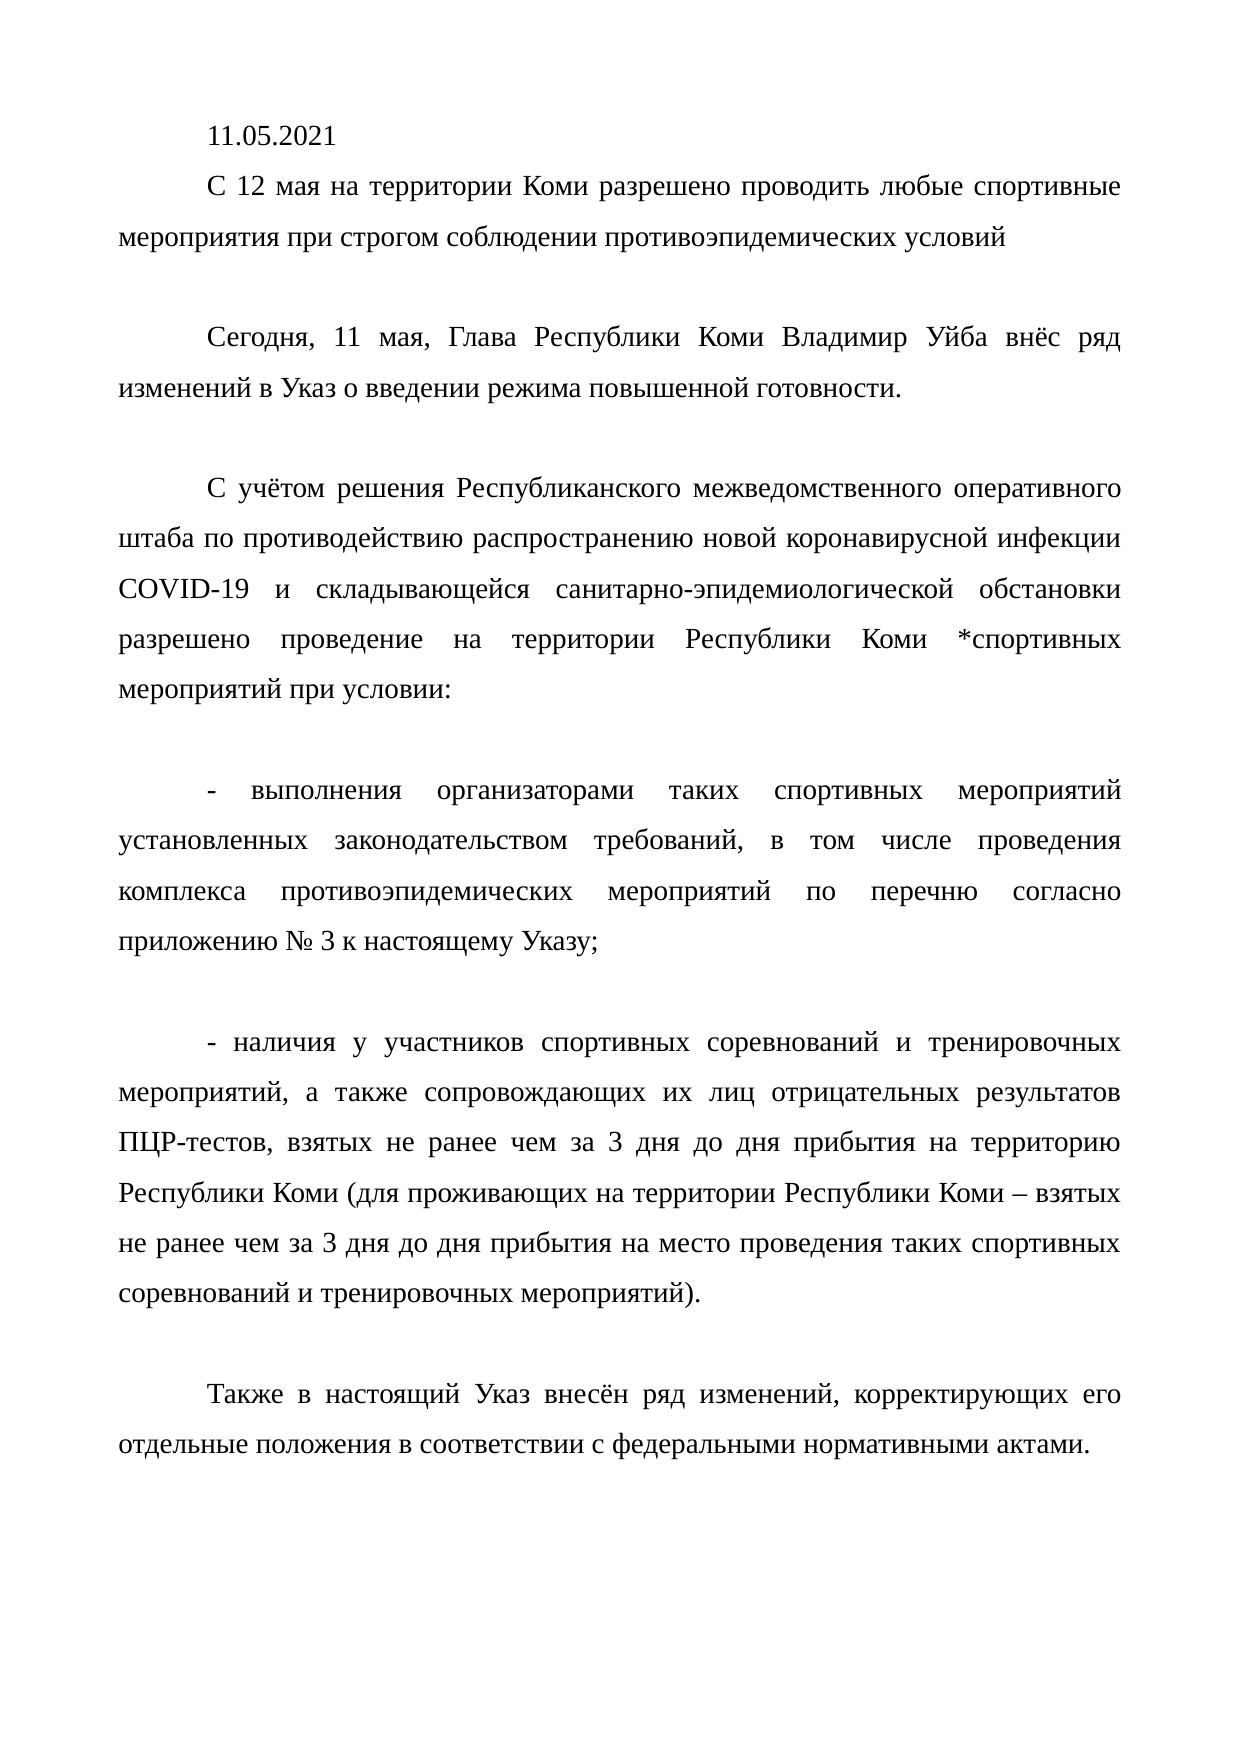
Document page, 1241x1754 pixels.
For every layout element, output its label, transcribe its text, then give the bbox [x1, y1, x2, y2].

text С 12 мая на территории Коми разрешено проводить любые спортивные мероприятия при строгом соблюдении противоэпидемических условий [118, 168, 1122, 252]
text 11.05.2021 [118, 118, 1122, 152]
text Также в настоящий Указ внесён ряд изменений, корректирующих его отдельные положения в соответствии с федеральными нормативными актами. [118, 1376, 1122, 1460]
text С учётом решения Республиканского межведомственного оперативного штаба по противодействию распространению новой коронавирусной инфекции COVID-19 и складывающейся санитарно-эпидемиологической обстановки разрешено проведение на территории Республики Коми *спортивных мероприятий при условии: [118, 470, 1122, 705]
text - выполнения организаторами таких спортивных мероприятий установленных законодательством требований, в том числе проведения комплекса противоэпидемических мероприятий по перечню согласно приложению № 3 к настоящему Указу; [118, 772, 1122, 957]
text - наличия у участников спортивных соревнований и тренировочных мероприятий, а также сопровождающих их лиц отрицательных результатов ПЦР-тестов, взятых не ранее чем за 3 дня до дня прибытия на территорию Республики Коми (для проживающих на территории Республики Коми – взятых не ранее чем за 3 дня до дня прибытия на место проведения таких спортивных соревнований и тренировочных мероприятий). [118, 1024, 1122, 1309]
text Сегодня, 11 мая, Глава Республики Коми Владимир Уйба внёс ряд изменений в Указ о введении режима повышенной готовности. [118, 319, 1122, 403]
